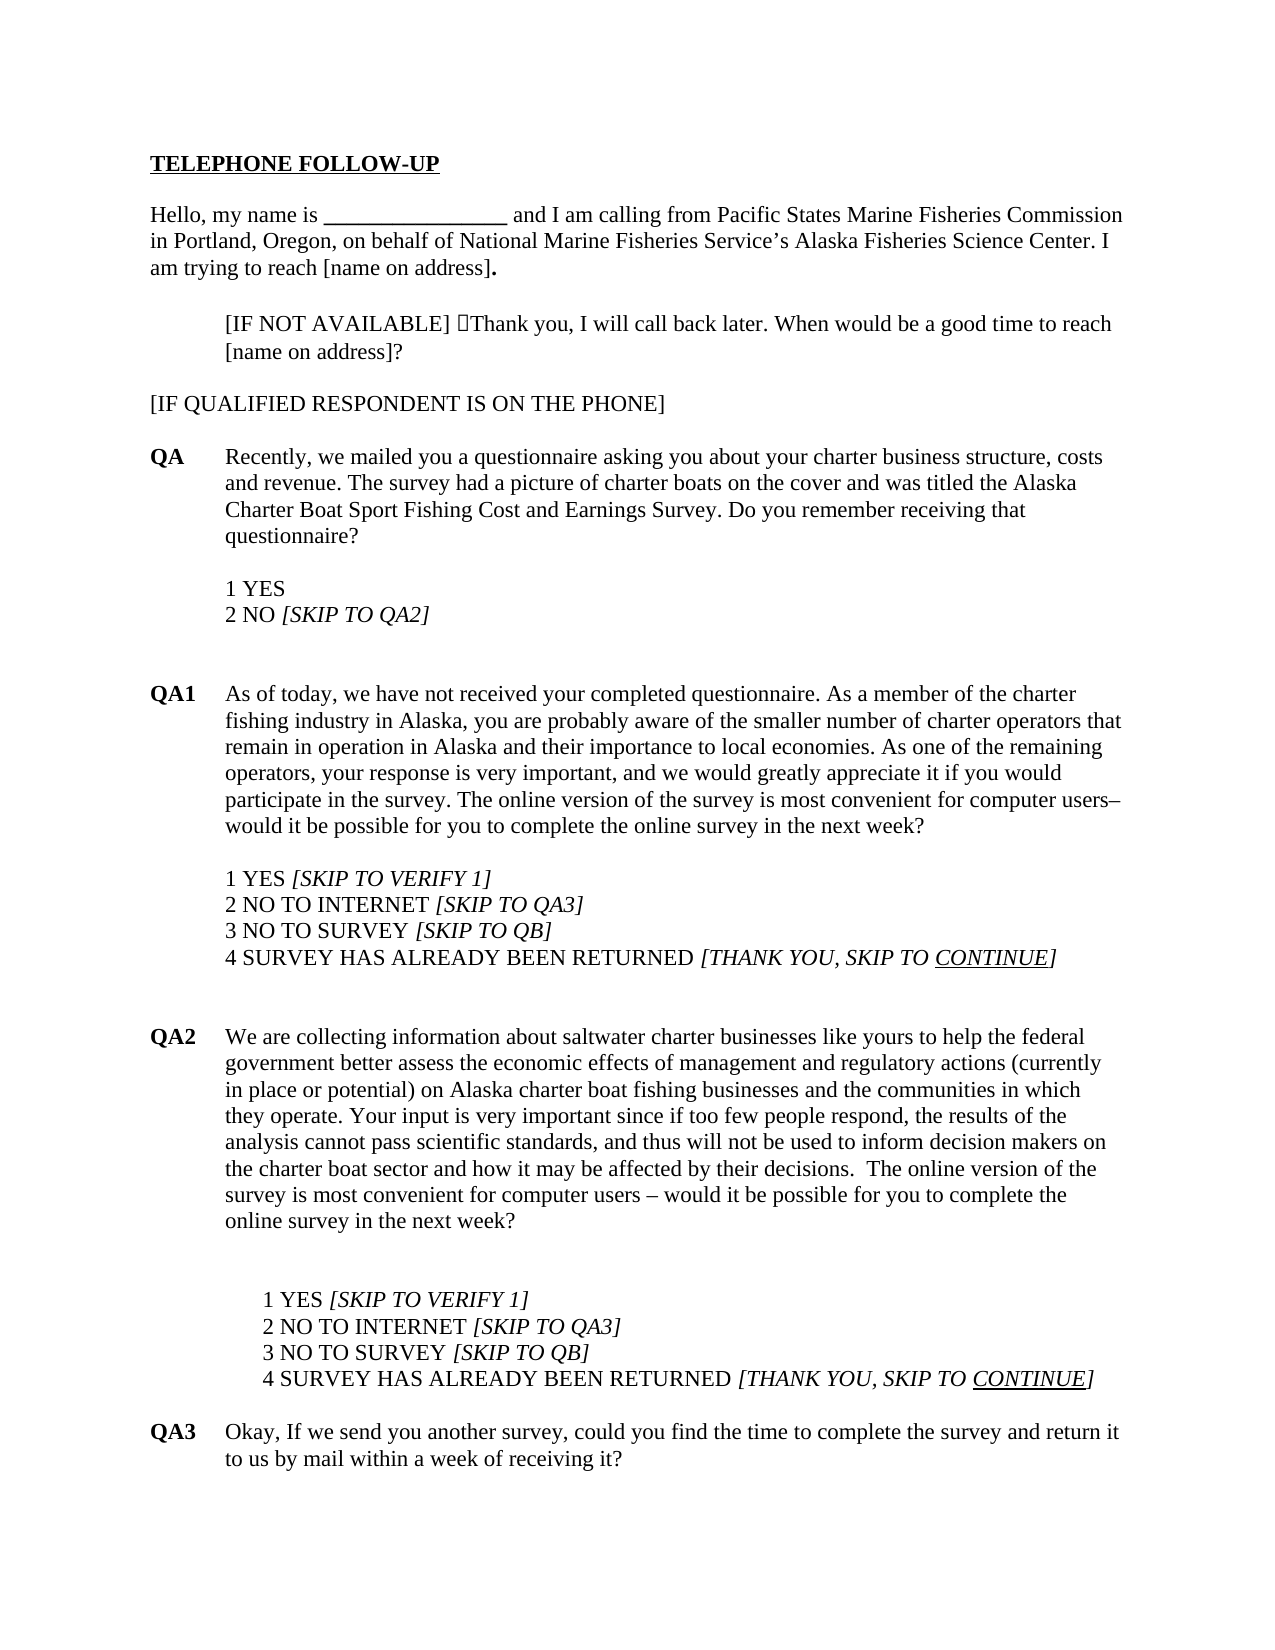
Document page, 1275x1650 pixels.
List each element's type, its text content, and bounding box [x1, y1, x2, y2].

text 2 NO [SKIP TO QA2] [225, 601, 1125, 628]
text 3 NO TO SURVEY [SKIP TO QB] [262, 1339, 1125, 1366]
text 3 NO TO SURVEY [SKIP TO QB] [225, 917, 1125, 944]
text TELEPHONE FOLLOW-UP [150, 150, 1125, 176]
text 2 NO TO INTERNET [SKIP TO QA3] [225, 891, 1125, 917]
text 2 NO TO INTERNET [SKIP TO QA3] [262, 1313, 1125, 1339]
text 1 YES [225, 575, 1125, 601]
text Hello, my name is ________________ and I am calling from Pacific States Marine Fisheries Commission in Portland, Oregon, on behalf of National Marine Fisheries Service’s Alaska Fisheries Science Center. I am trying to reach [name on address]. [150, 201, 1125, 280]
text QA Recently, we mailed you a questionnaire asking you about your charter business structure, costs and revenue. The survey had a picture of charter boats on the cover and was titled the Alaska Charter Boat Sport Fishing Cost and Earnings Survey. Do you remember receiving that questionnaire? [150, 443, 1125, 548]
text [IF NOT AVAILABLE] Thank you, I will call back later. When would be a good time to reach [name on address]? [225, 306, 1125, 364]
text 4 SURVEY HAS ALREADY BEEN RETURNED [THANK YOU, SKIP TO CONTINUE] [225, 944, 1125, 970]
text QA3 Okay, If we send you another survey, could you find the time to complete the survey and return it to us by mail within a week of receiving it? [150, 1418, 1125, 1471]
text 4 SURVEY HAS ALREADY BEEN RETURNED [THANK YOU, SKIP TO CONTINUE] [262, 1366, 1125, 1392]
text 1 YES [SKIP TO VERIFY 1] [262, 1286, 1125, 1313]
text [IF QUALIFIED RESPONDENT IS ON THE PHONE] [150, 390, 1125, 417]
text 1 YES [SKIP TO VERIFY 1] [225, 865, 1125, 891]
text QA1 As of today, we have not received your completed questionnaire. As a member of the charter fishing industry in Alaska, you are probably aware of the smaller number of charter operators that remain in operation in Alaska and their importance to local economies. As one of the remaining operators, your response is very important, and we would greatly appreciate it if you would participate in the survey. The online version of the survey is most convenient for computer users–would it be possible for you to complete the online survey in the next week? [150, 680, 1125, 838]
text QA2 We are collecting information about saltwater charter businesses like yours to help the federal government better assess the economic effects of management and regulatory actions (currently in place or potential) on Alaska charter boat fishing businesses and the communities in which they operate. Your input is very important since if too few people respond, the results of the analysis cannot pass scientific standards, and thus will not be used to inform decision makers on the charter boat sector and how it may be affected by their decisions. The online version of the survey is most convenient for computer users – would it be possible for you to complete the online survey in the next week? [150, 1023, 1125, 1234]
